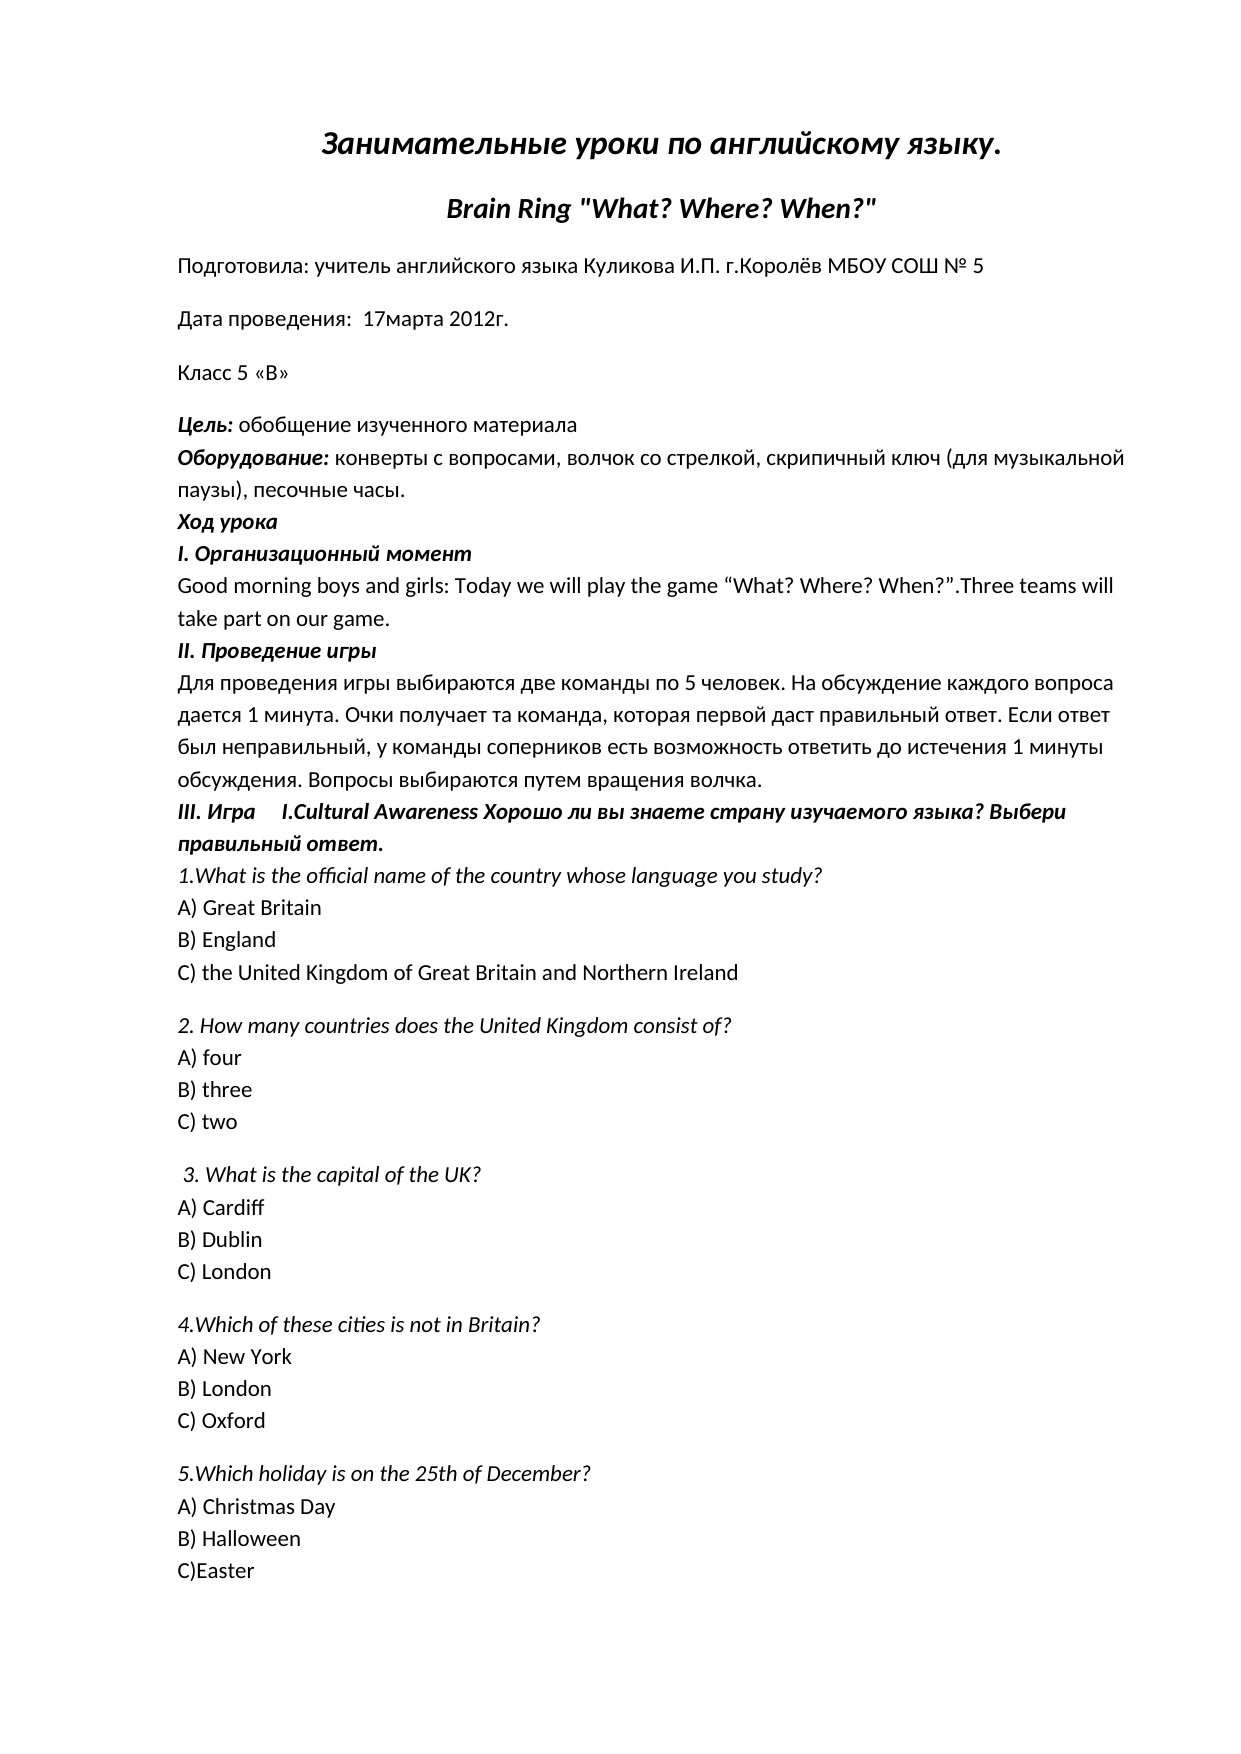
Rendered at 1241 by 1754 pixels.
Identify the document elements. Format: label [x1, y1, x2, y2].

table_header [176, 120, 1148, 1611]
